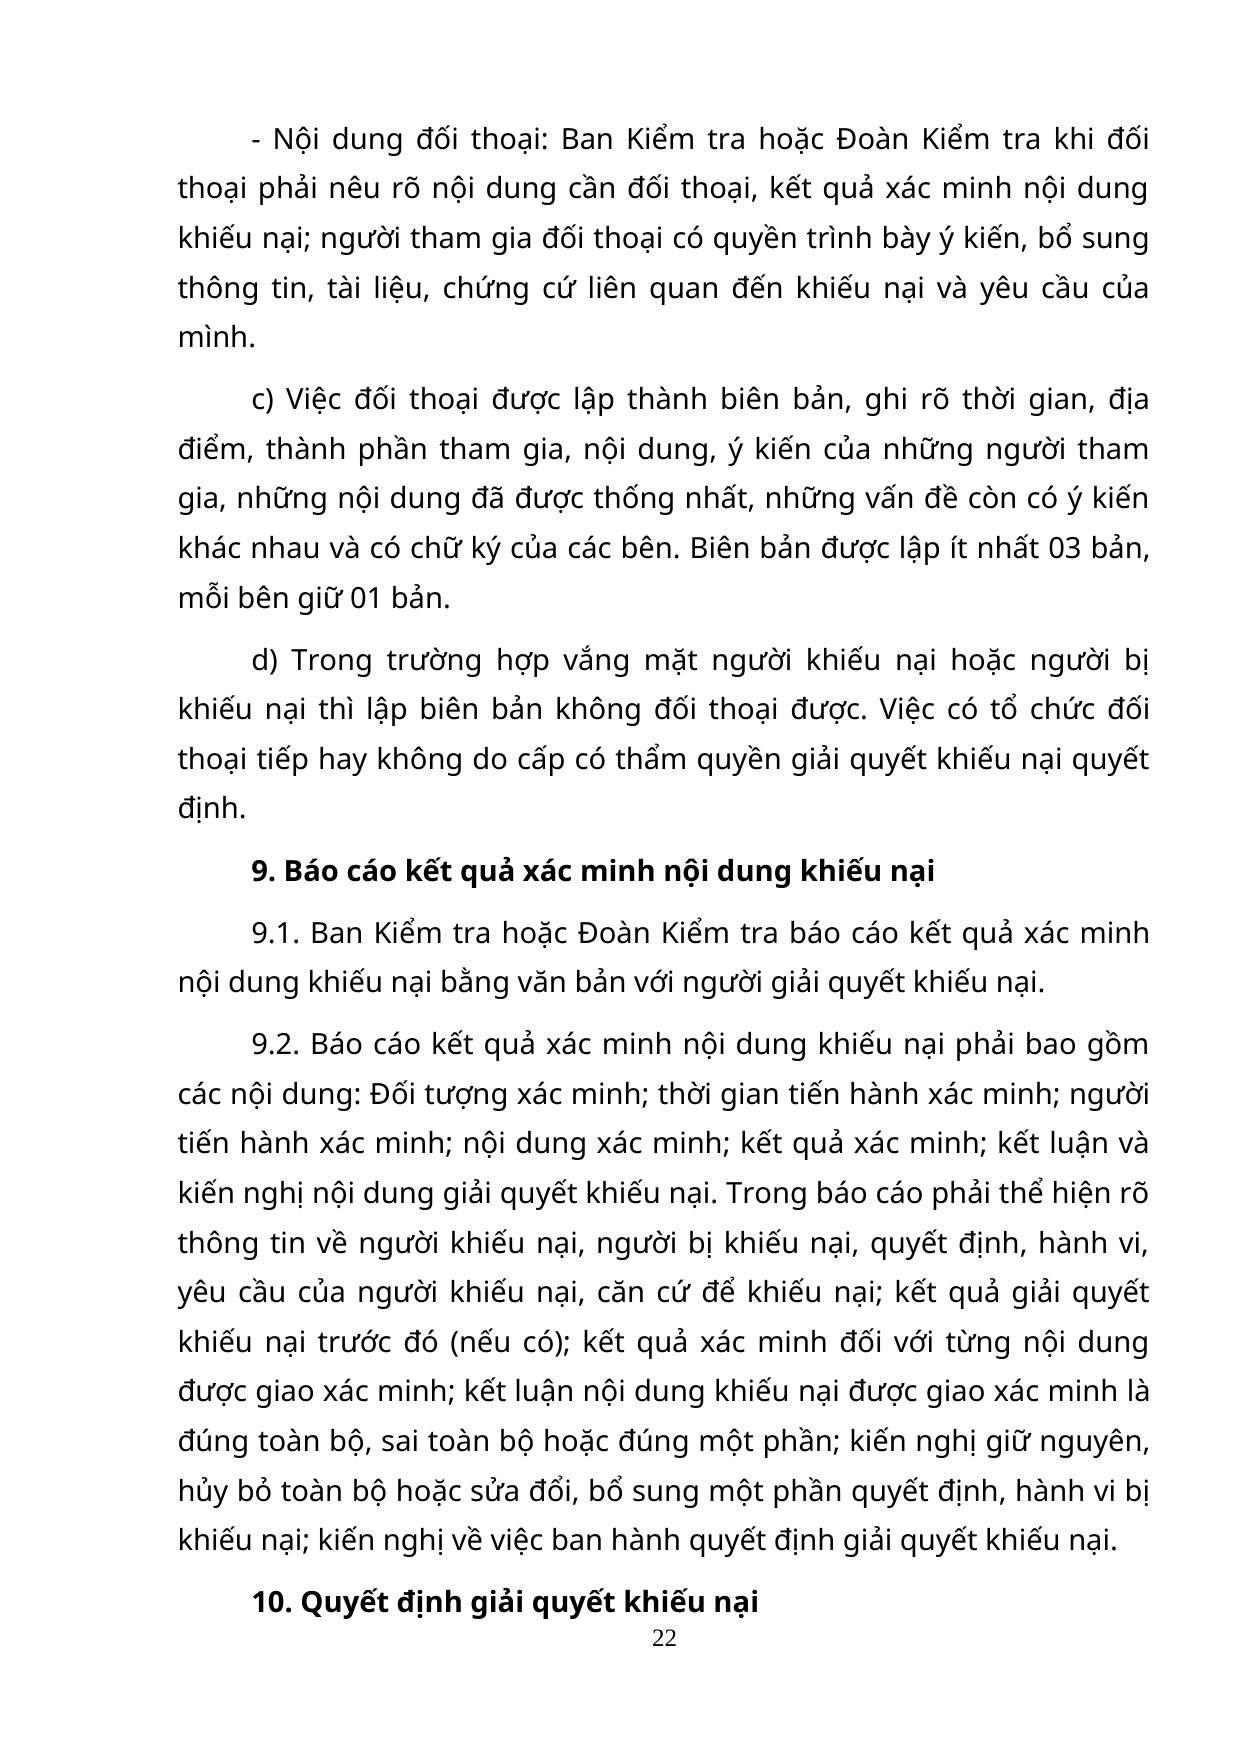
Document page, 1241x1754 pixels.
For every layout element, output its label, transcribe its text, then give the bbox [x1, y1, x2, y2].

text 9.2. Báo cáo kết quả xác minh nội dung khiếu nại phải bao gồm các nội dung: Đối tượng xác minh; thời gian tiến hành xác minh; người tiến hành xác minh; nội dung xác minh; kết quả xác minh; kết luận và kiến nghị nội dung giải quyết khiếu nại. Trong báo cáo phải thể hiện rõ thông tin về người khiếu nại, người bị khiếu nại, quyết định, hành vi, yêu cầu của người khiếu nại, căn cứ để khiếu nại; kết quả giải quyết khiếu nại trước đó (nếu có); kết quả xác minh đối với từng nội dung được giao xác minh; kết luận nội dung khiếu nại được giao xác minh là đúng toàn bộ, sai toàn bộ hoặc đúng một phần; kiến nghị giữ nguyên, hủy bỏ toàn bộ hoặc sửa đổi, bổ sung một phần quyết định, hành vi bị khiếu nại; kiến nghị về việc ban hành quyết định giải quyết khiếu nại. [177, 1023, 1152, 1559]
text 9.1. Ban Kiểm tra hoặc Đoàn Kiểm tra báo cáo kết quả xác minh nội dung khiếu nại bằng văn bản với người giải quyết khiếu nại. [177, 912, 1152, 1001]
text 9. Báo cáo kết quả xác minh nội dung khiếu nại [177, 850, 1152, 889]
text c) Việc đối thoại được lập thành biên bản, ghi rõ thời gian, địa điểm, thành phần tham gia, nội dung, ý kiến của những người tham gia, những nội dung đã được thống nhất, những vấn đề còn có ý kiến khác nhau và có chữ ký của các bên. Biên bản được lập ít nhất 03 bản, mỗi bên giữ 01 bản. [177, 378, 1152, 617]
text 10. Quyết định giải quyết khiếu nại [177, 1581, 1152, 1621]
text d) Trong trường hợp vắng mặt người khiếu nại hoặc người bị khiếu nại thì lập biên bản không đối thoại được. Việc có tổ chức đối thoại tiếp hay không do cấp có thẩm quyền giải quyết khiếu nại quyết định. [177, 639, 1152, 827]
text - Nội dung đối thoại: Ban Kiểm tra hoặc Đoàn Kiểm tra khi đối thoại phải nêu rõ nội dung cần đối thoại, kết quả xác minh nội dung khiếu nại; người tham gia đối thoại có quyền trình bày ý kiến, bổ sung thông tin, tài liệu, chứng cứ liên quan đến khiếu nại và yêu cầu của mình. [177, 118, 1152, 356]
